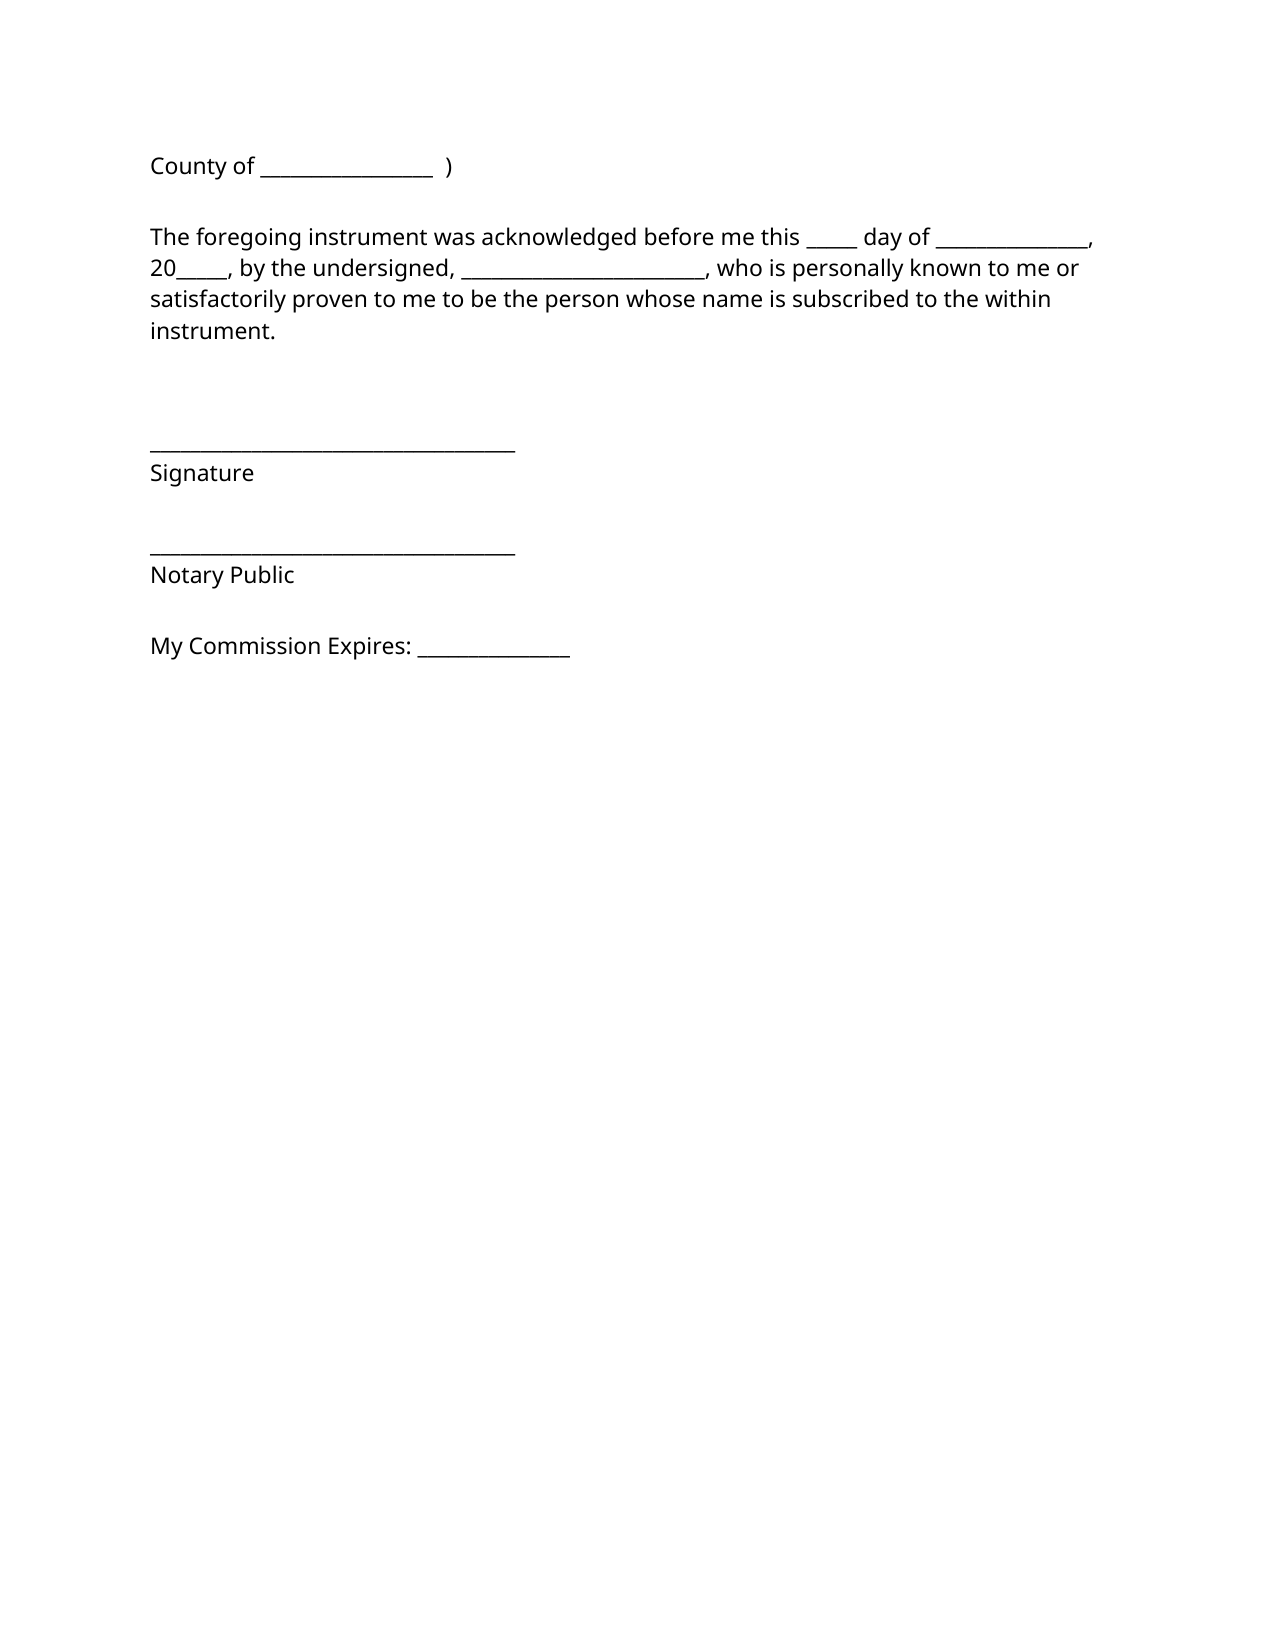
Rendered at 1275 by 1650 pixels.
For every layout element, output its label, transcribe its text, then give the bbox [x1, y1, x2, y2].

text County of _________________ ) [150, 150, 1125, 181]
text The foregoing instrument was acknowledged before me this _____ day of _______________, 20_____, by the undersigned, ________________________, who is personally known to me or satisfactorily proven to me to be the person whose name is subscribed to the within instrument. [150, 221, 1125, 346]
text My Commission Expires: _______________ [150, 630, 1125, 661]
text ____________________________________ Notary Public [150, 527, 1125, 590]
text ____________________________________ Signature [150, 425, 1125, 488]
